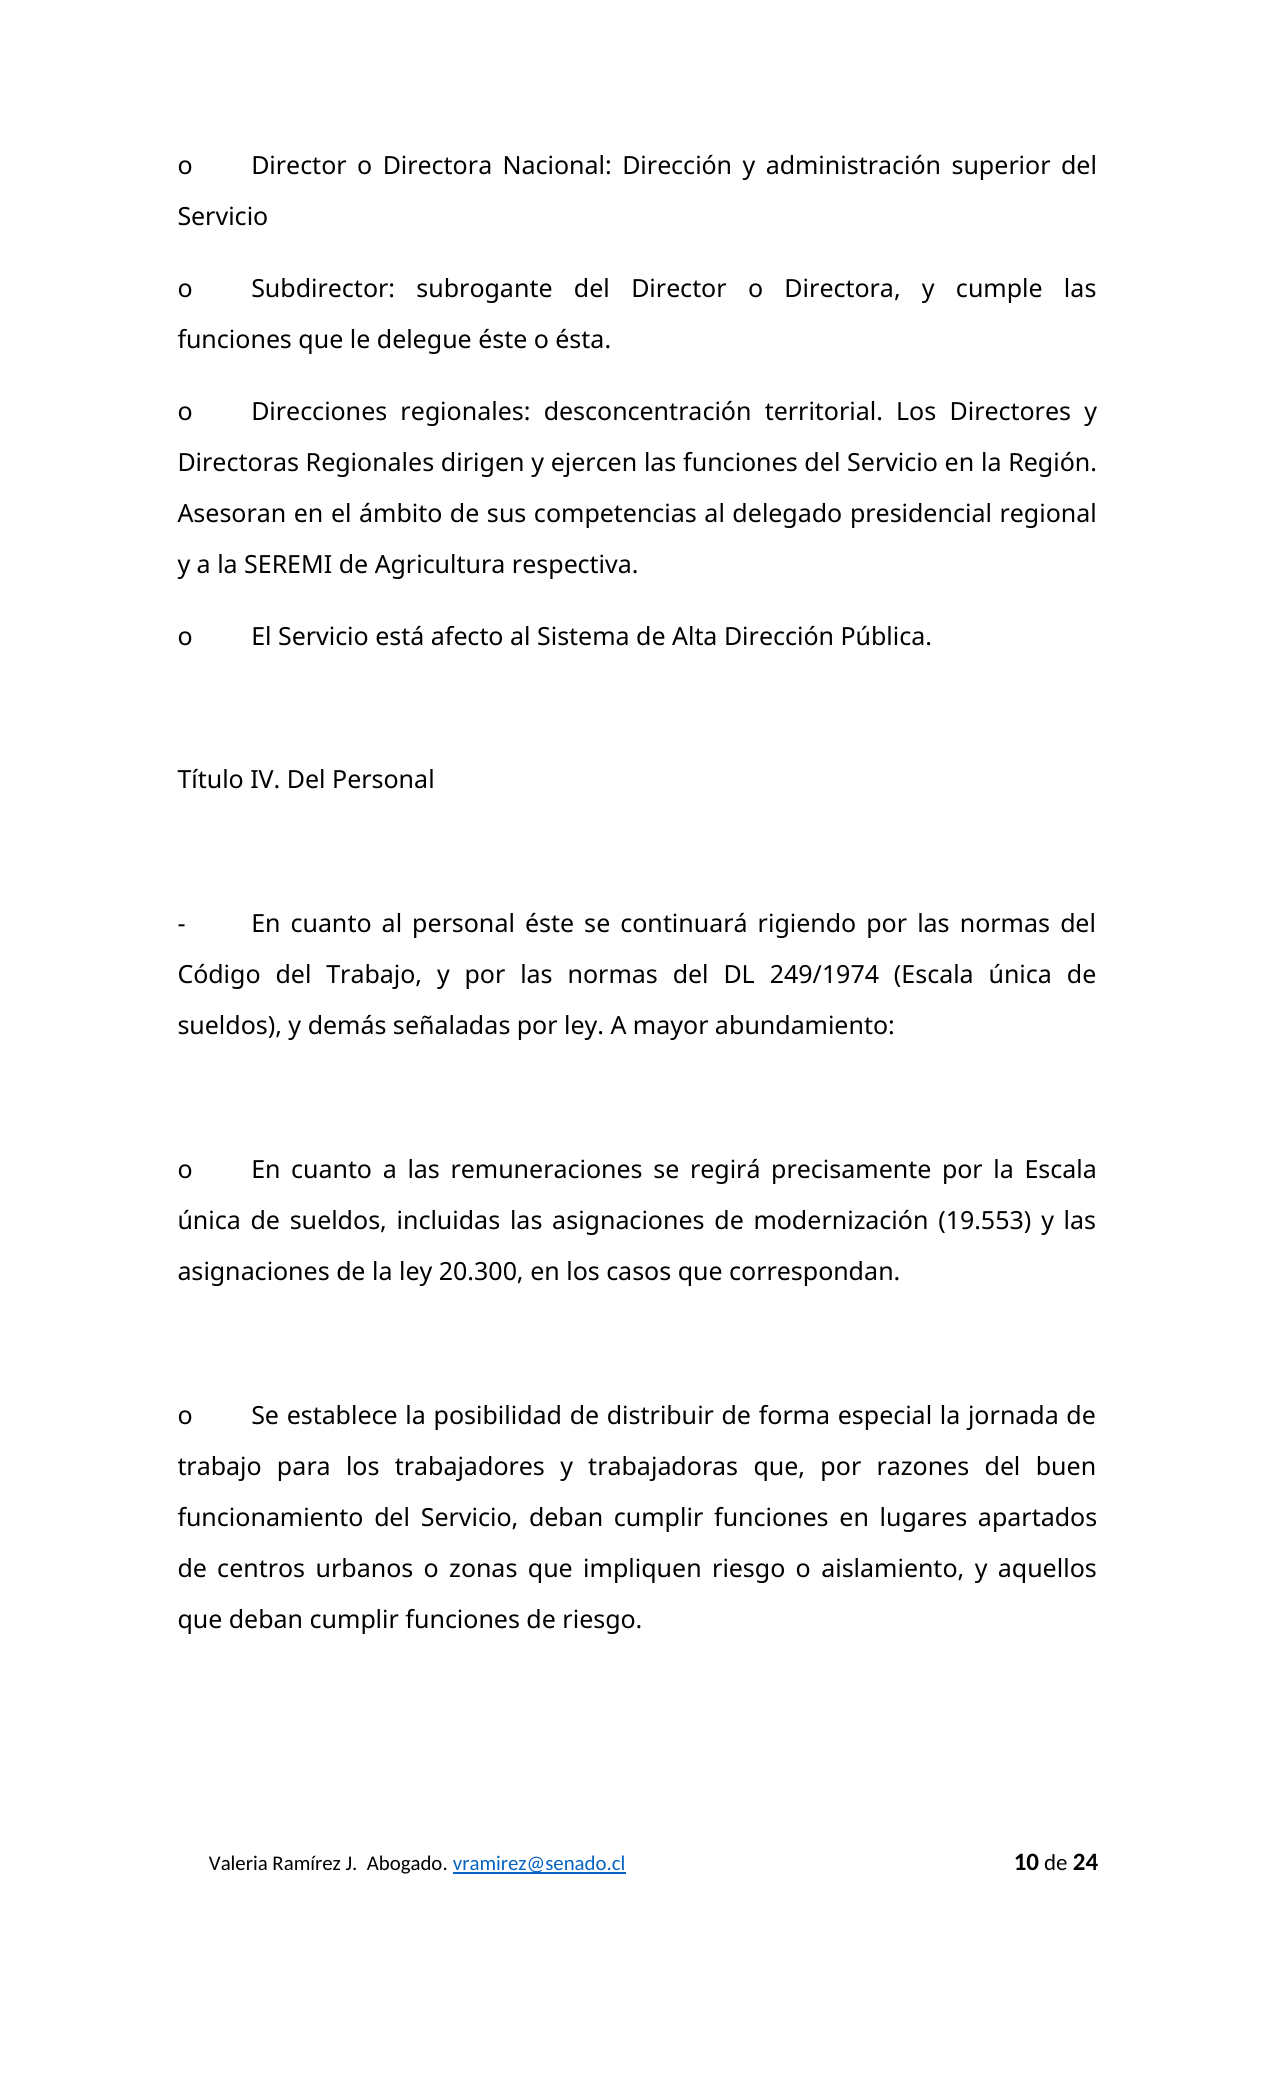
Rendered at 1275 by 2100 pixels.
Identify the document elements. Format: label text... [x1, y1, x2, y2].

text o Se establece la posibilidad de distribuir de forma especial la jornada de trabajo para los trabajadores y trabajadoras que, por razones del buen funcionamiento del Servicio, deban cumplir funciones en lugares apartados de centros urbanos o zonas que impliquen riesgo o aislamiento, y aquellos que deban cumplir funciones de riesgo. [177, 1398, 1098, 1636]
text o El Servicio está afecto al Sistema de Alta Dirección Pública. [177, 618, 1098, 652]
text o En cuanto a las remuneraciones se regirá precisamente por la Escala única de sueldos, incluidas las asignaciones de modernización (19.553) y las asignaciones de la ley 20.300, en los casos que correspondan. [177, 1152, 1098, 1288]
text - En cuanto al personal éste se continuará rigiendo por las normas del Código del Trabajo, y por las normas del DL 249/1974 (Escala única de sueldos), y demás señaladas por ley. A mayor abundamiento: [177, 906, 1098, 1042]
text o Subdirector: subrogante del Director o Directora, y cumple las funciones que le delegue éste o ésta. [177, 271, 1098, 356]
text Título IV. Del Personal [177, 762, 1098, 796]
text o Direcciones regionales: desconcentración territorial. Los Directores y Directoras Regionales dirigen y ejercen las funciones del Servicio en la Región. Asesoran en el ámbito de sus competencias al delegado presidencial regional y a la SEREMI de Agricultura respectiva. [177, 393, 1098, 581]
text o Director o Directora Nacional: Dirección y administración superior del Servicio [177, 148, 1098, 233]
